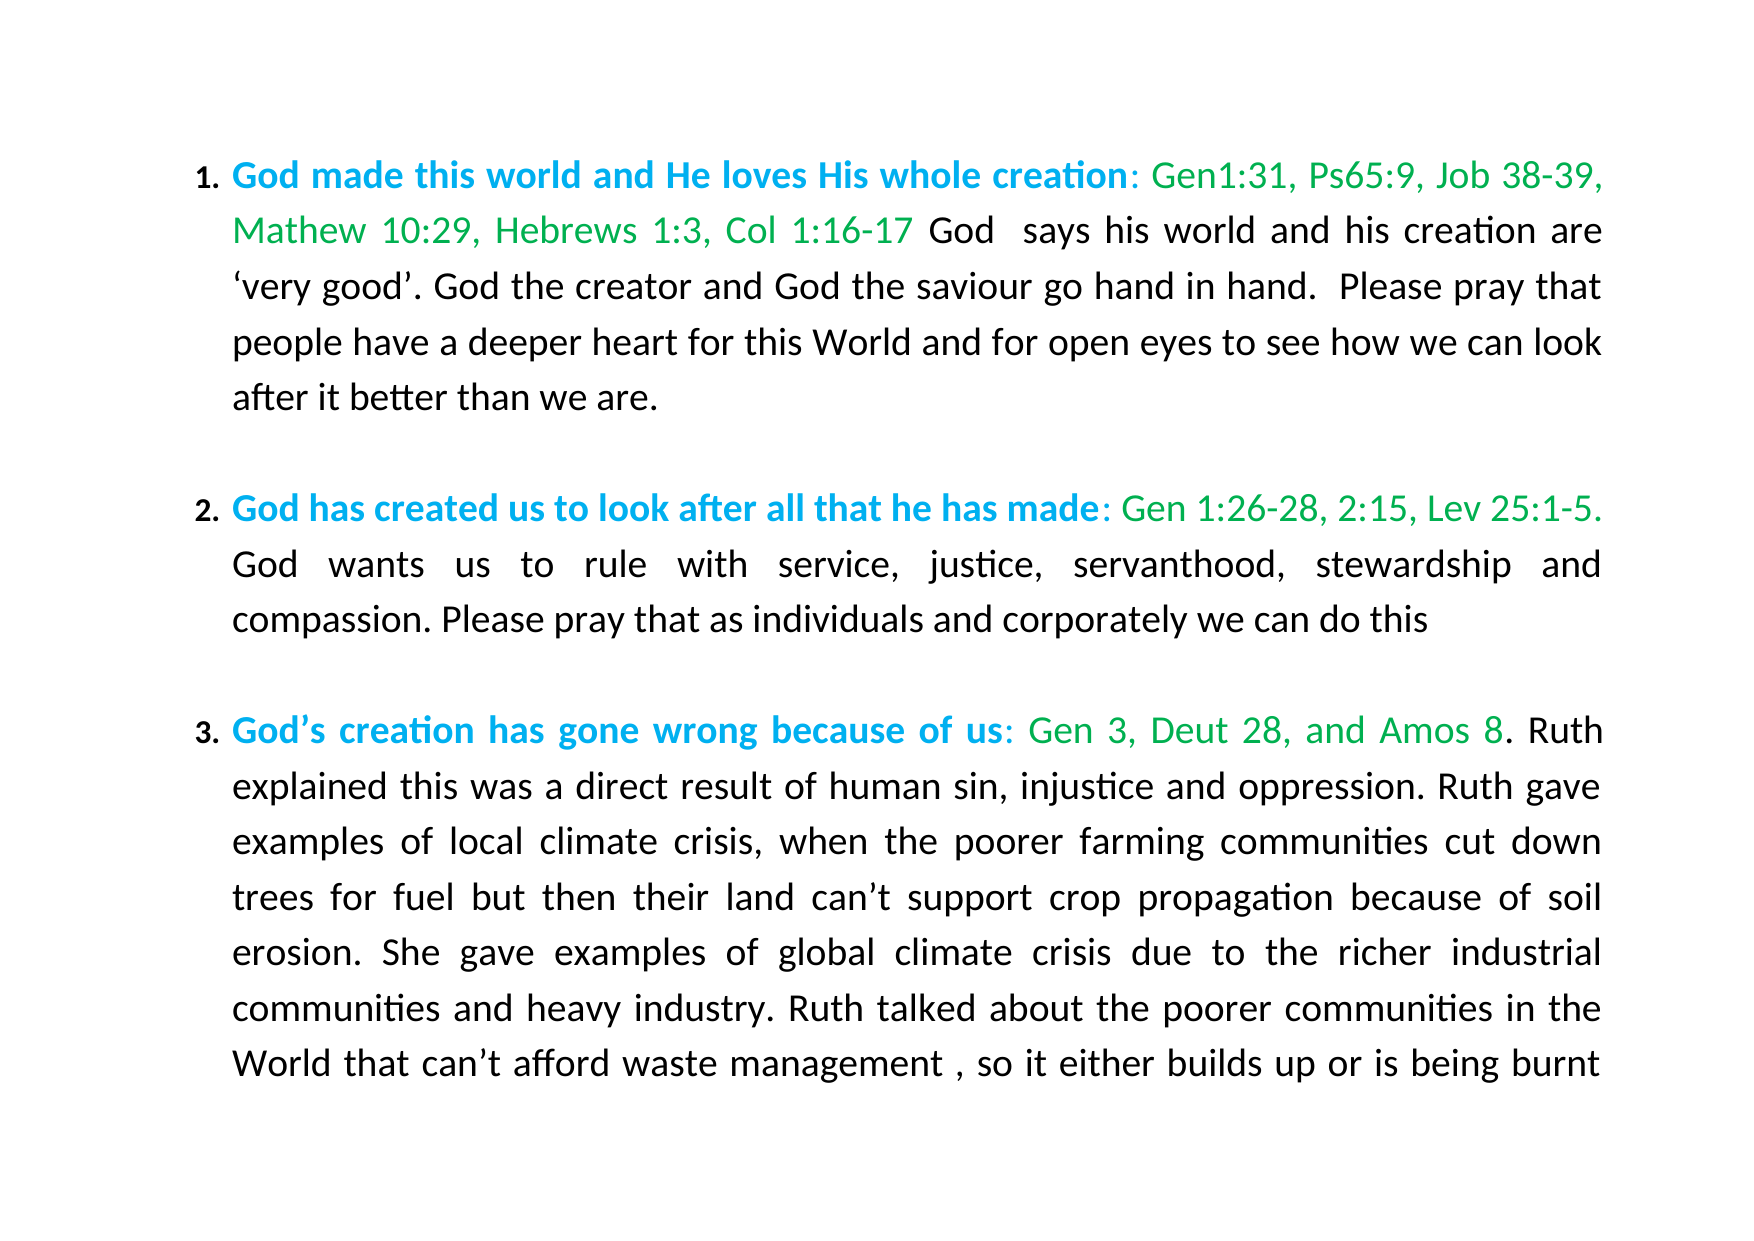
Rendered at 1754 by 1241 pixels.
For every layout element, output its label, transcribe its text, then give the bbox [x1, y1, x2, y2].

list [194, 705, 1604, 1087]
list God has created us to look after all that he has made: Gen 1:26-28, 2:15, Lev 25:1-5. God wants us to rule with service, justice, servanthood, stewardship and compassion. Please pray that as individuals and corporately we can do this [194, 483, 1604, 642]
list God made this world and He loves His whole creation: Gen1:31, Ps65:9, Job 38-39, Mathew 10:29, Hebrews 1:3, Col 1:16-17 God says his world and his creation are ‘very good’. God the creator and God the saviour go hand in hand. Please pray that people have a deeper heart for this World and for open eyes to see how we can look after it better than we are. [194, 150, 1604, 420]
